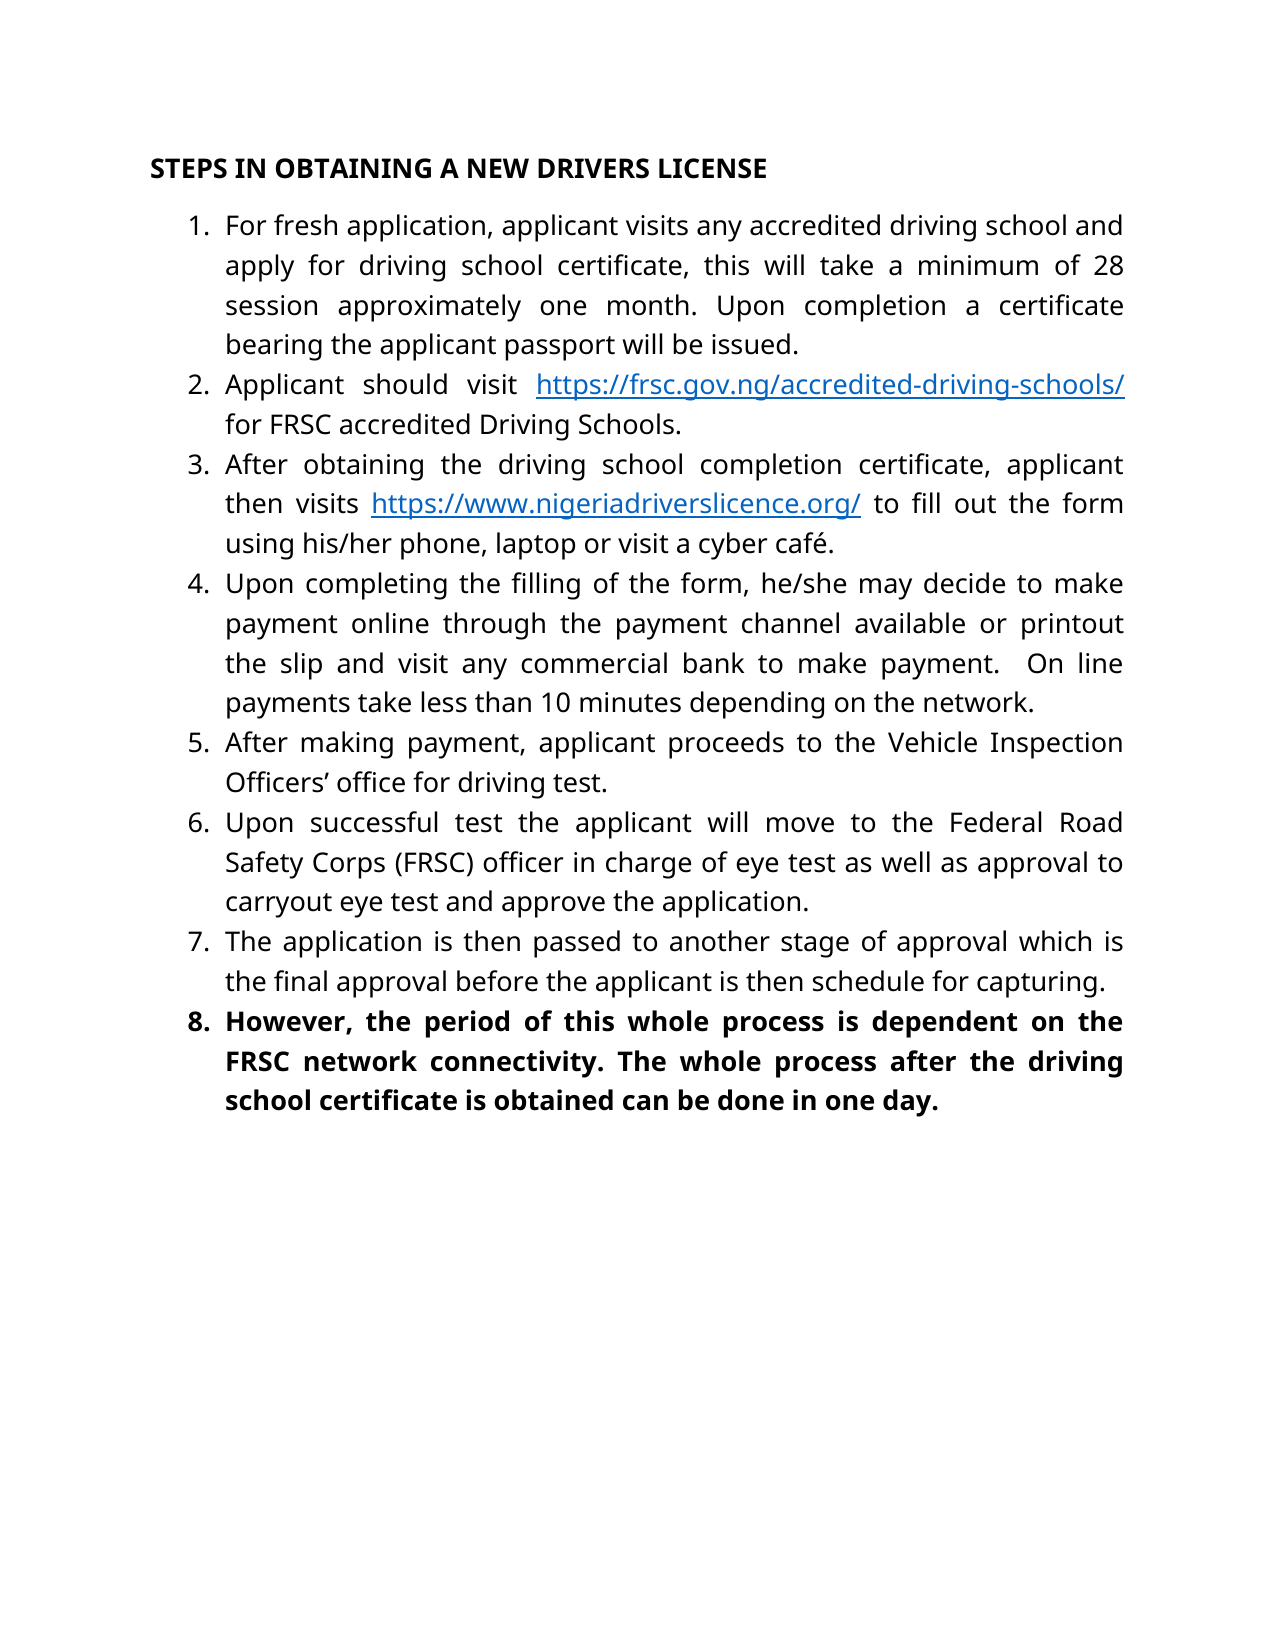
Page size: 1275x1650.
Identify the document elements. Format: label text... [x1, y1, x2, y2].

list However, the period of this whole process is dependent on the FRSC network connectivity. The whole process after the driving school certificate is obtained can be done in one day. [187, 1002, 1125, 1119]
list The application is then passed to another stage of approval which is the final approval before the applicant is then schedule for capturing. [187, 923, 1125, 999]
list Applicant should visit https://frsc.gov.ng/accredited-driving-schools/ for FRSC accredited Driving Schools. [187, 366, 1125, 442]
list After obtaining the driving school completion certificate, applicant then visits https://www.nigeriadriverslicence.org/ to fill out the form using his/her phone, laptop or visit a cyber café. [187, 445, 1125, 562]
list After making payment, applicant proceeds to the Vehicle Inspection Officers’ office for driving test. [187, 724, 1125, 800]
text STEPS IN OBTAINING A NEW DRIVERS LICENSE [150, 150, 1125, 187]
list Upon successful test the applicant will move to the Federal Road Safety Corps (FRSC) officer in charge of eye test as well as approval to carryout eye test and approve the application. [187, 803, 1125, 920]
list For fresh application, applicant visits any accredited driving school and apply for driving school certificate, this will take a minimum of 28 session approximately one month. Upon completion a certificate bearing the applicant passport will be issued. [187, 206, 1125, 363]
list Upon completing the filling of the form, he/she may decide to make payment online through the payment channel available or printout the slip and visit any commercial bank to make payment. On line payments take less than 10 minutes depending on the network. [187, 564, 1125, 721]
